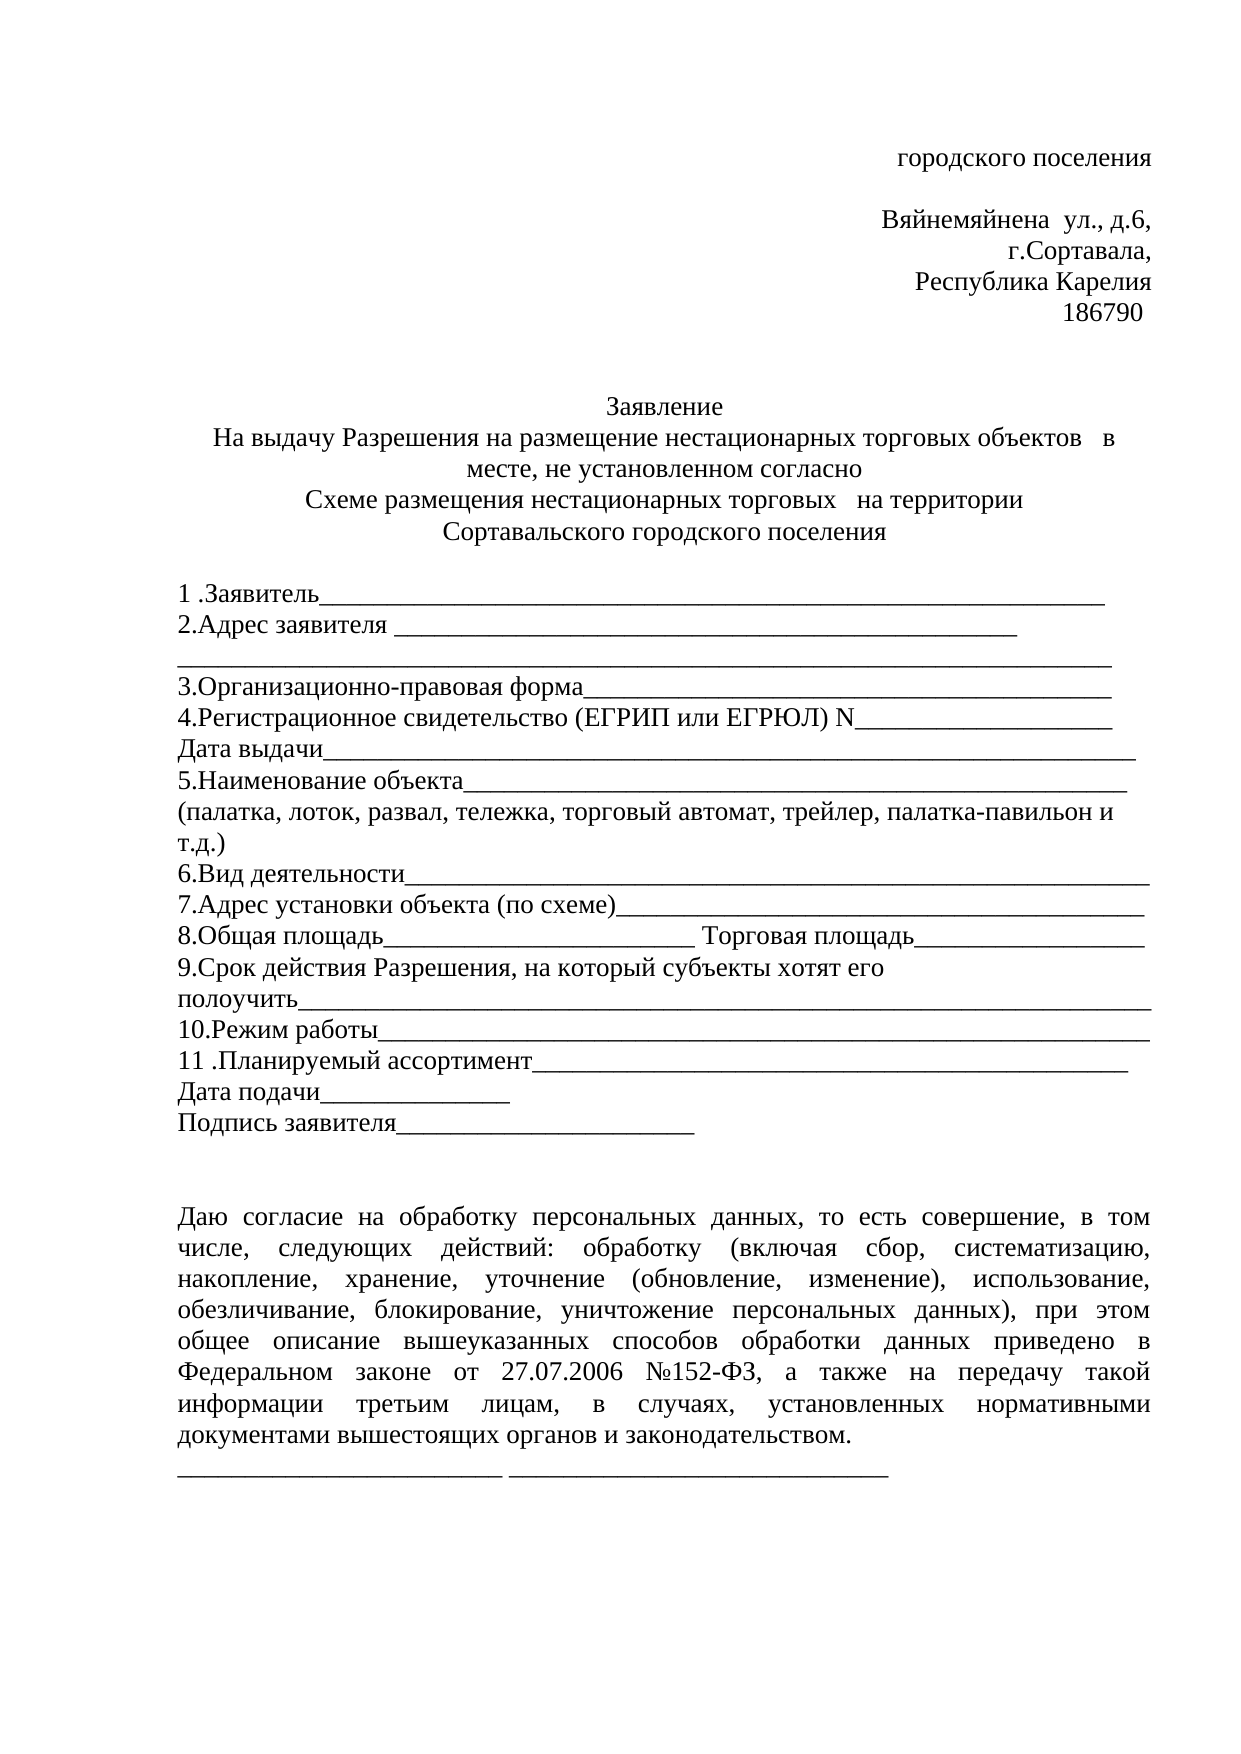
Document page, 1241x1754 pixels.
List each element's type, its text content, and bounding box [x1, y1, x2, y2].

text Схеме размещения нестационарных торговых на территории [177, 483, 1152, 514]
text Подпись заявителя______________________ [177, 1106, 1152, 1137]
text На выдачу Разрешения на размещение нестационарных торговых объектов в месте, не установленном согласно [177, 421, 1152, 483]
text Вяйнемяйнена ул., д.6, [177, 203, 1152, 234]
text 9.Срок действия Разрешения, на который субъекты хотят его полоучить_______________________________________________________________ [177, 951, 1152, 1013]
text 6.Вид деятельности_______________________________________________________ [177, 857, 1152, 888]
text городского поселения [177, 141, 1152, 172]
text Сортавальского городского поселения [177, 514, 1152, 546]
text 11 .Планируемый ассортимент____________________________________________ [177, 1044, 1152, 1075]
text г.Сортавала, [177, 234, 1152, 265]
text Республика Карелия [177, 265, 1152, 297]
text 186790 [177, 297, 1152, 328]
text 2.Адрес заявителя ______________________________________________ [177, 608, 1152, 639]
text 3.Организационно-правовая форма_______________________________________ [177, 670, 1152, 701]
text Даю согласие на обработку персональных данных, то есть совершение, в том числе, следующих действий: обработку (включая сбор, систематизацию, накопление, хранение, уточнение (обновление, изменение), использование, обезличивание, блокирование, уничтожение персональных данных), при этом общее описание вышеуказанных способов обработки данных приведено в Федеральном законе от 27.07.2006 №152-ФЗ, а также на передачу такой информации третьим лицам, в случаях, установленных нормативными документами вышестоящих органов и законодательством. [177, 1200, 1152, 1449]
text Дата выдачи____________________________________________________________ [177, 733, 1152, 764]
text 4.Регистрационное свидетельство (ЕГРИП или ЕГРЮЛ) N___________________ [177, 701, 1152, 733]
text Заявление [177, 390, 1152, 421]
text 10.Режим работы_________________________________________________________ [177, 1013, 1152, 1044]
text ________________________ ____________________________ [177, 1449, 1152, 1480]
text 1 .Заявитель__________________________________________________________ [177, 577, 1152, 608]
text 5.Наименование объекта_________________________________________________ [177, 764, 1152, 795]
text _____________________________________________________________________ [177, 639, 1152, 670]
text 7.Адрес установки объекта (по схеме)_______________________________________ [177, 888, 1152, 919]
text Дата подачи______________ [177, 1075, 1152, 1106]
text (палатка, лоток, развал, тележка, торговый автомат, трейлер, палатка-павильон и т.д.) [177, 795, 1152, 857]
text 8.Общая площадь_______________________ Торговая площадь_________________ [177, 919, 1152, 951]
